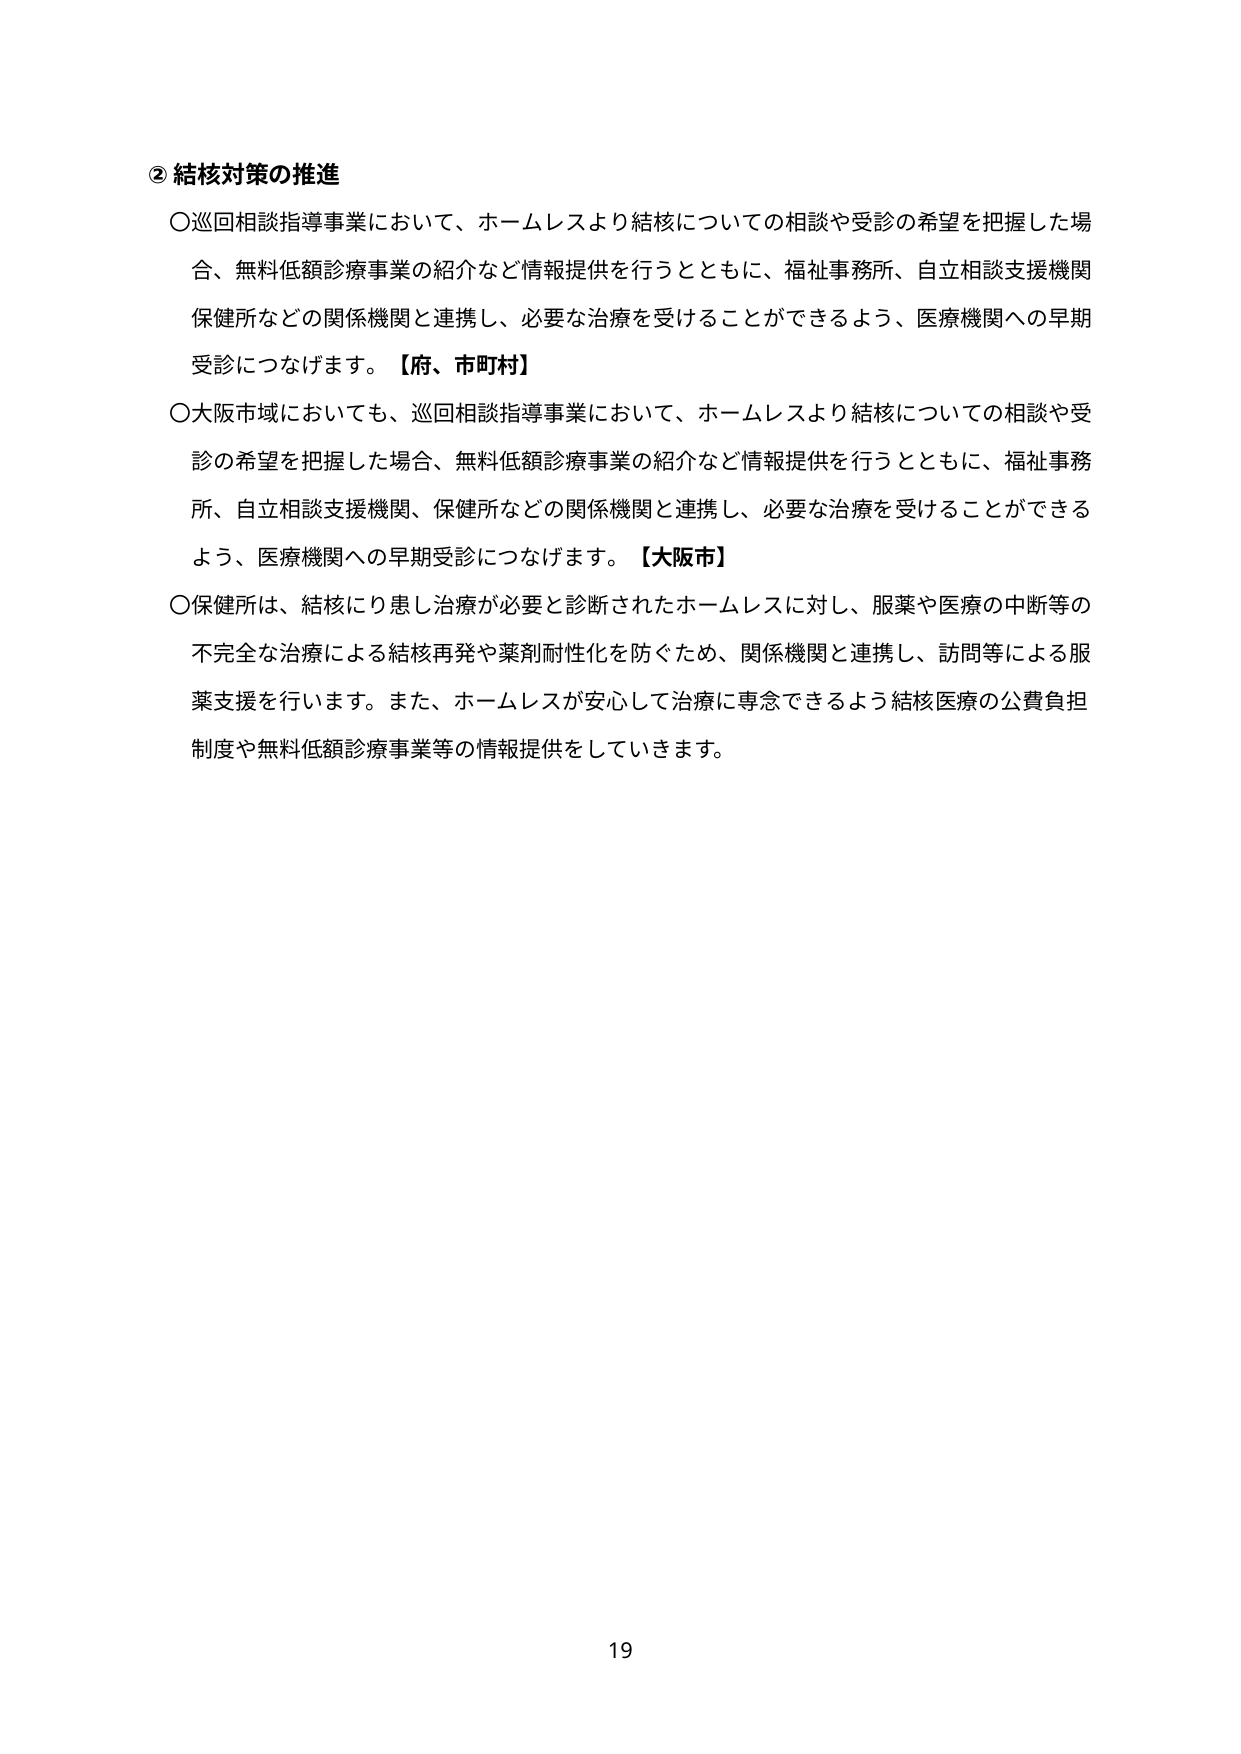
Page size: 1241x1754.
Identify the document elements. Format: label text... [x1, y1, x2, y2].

text 〇巡回相談指導事業において、ホームレスより結核についての相談や受診の希望を把握した場合、無料低額診療事業の紹介など情報提供を行うとともに、福祉事務所、自立相談支援機関、保健所などの関係機関と連携し、必要な治療を受けることができるよう、医療機関への早期受診につなげます。【府、市町村】 [169, 197, 1092, 388]
text 〇大阪市域においても、巡回相談指導事業において、ホームレスより結核についての相談や受診の希望を把握した場合、無料低額診療事業の紹介など情報提供を行うとともに、福祉事務所、自立相談支援機関、保健所などの関係機関と連携し、必要な治療を受けることができるよう、医療機関への早期受診につなげます。【大阪市】 [169, 388, 1092, 580]
text 〇保健所は、結核にり患し治療が必要と診断されたホームレスに対し、服薬や医療の中断等の不完全な治療による結核再発や薬剤耐性化を防ぐため、関係機関と連携し、訪問等による服薬支援を行います。また、ホームレスが安心して治療に専念できるよう結核医療の公費負担制度や無料低額診療事業等の情報提供をしていきます。 [169, 580, 1092, 772]
subtitle ②結核対策の推進 [148, 149, 1092, 197]
